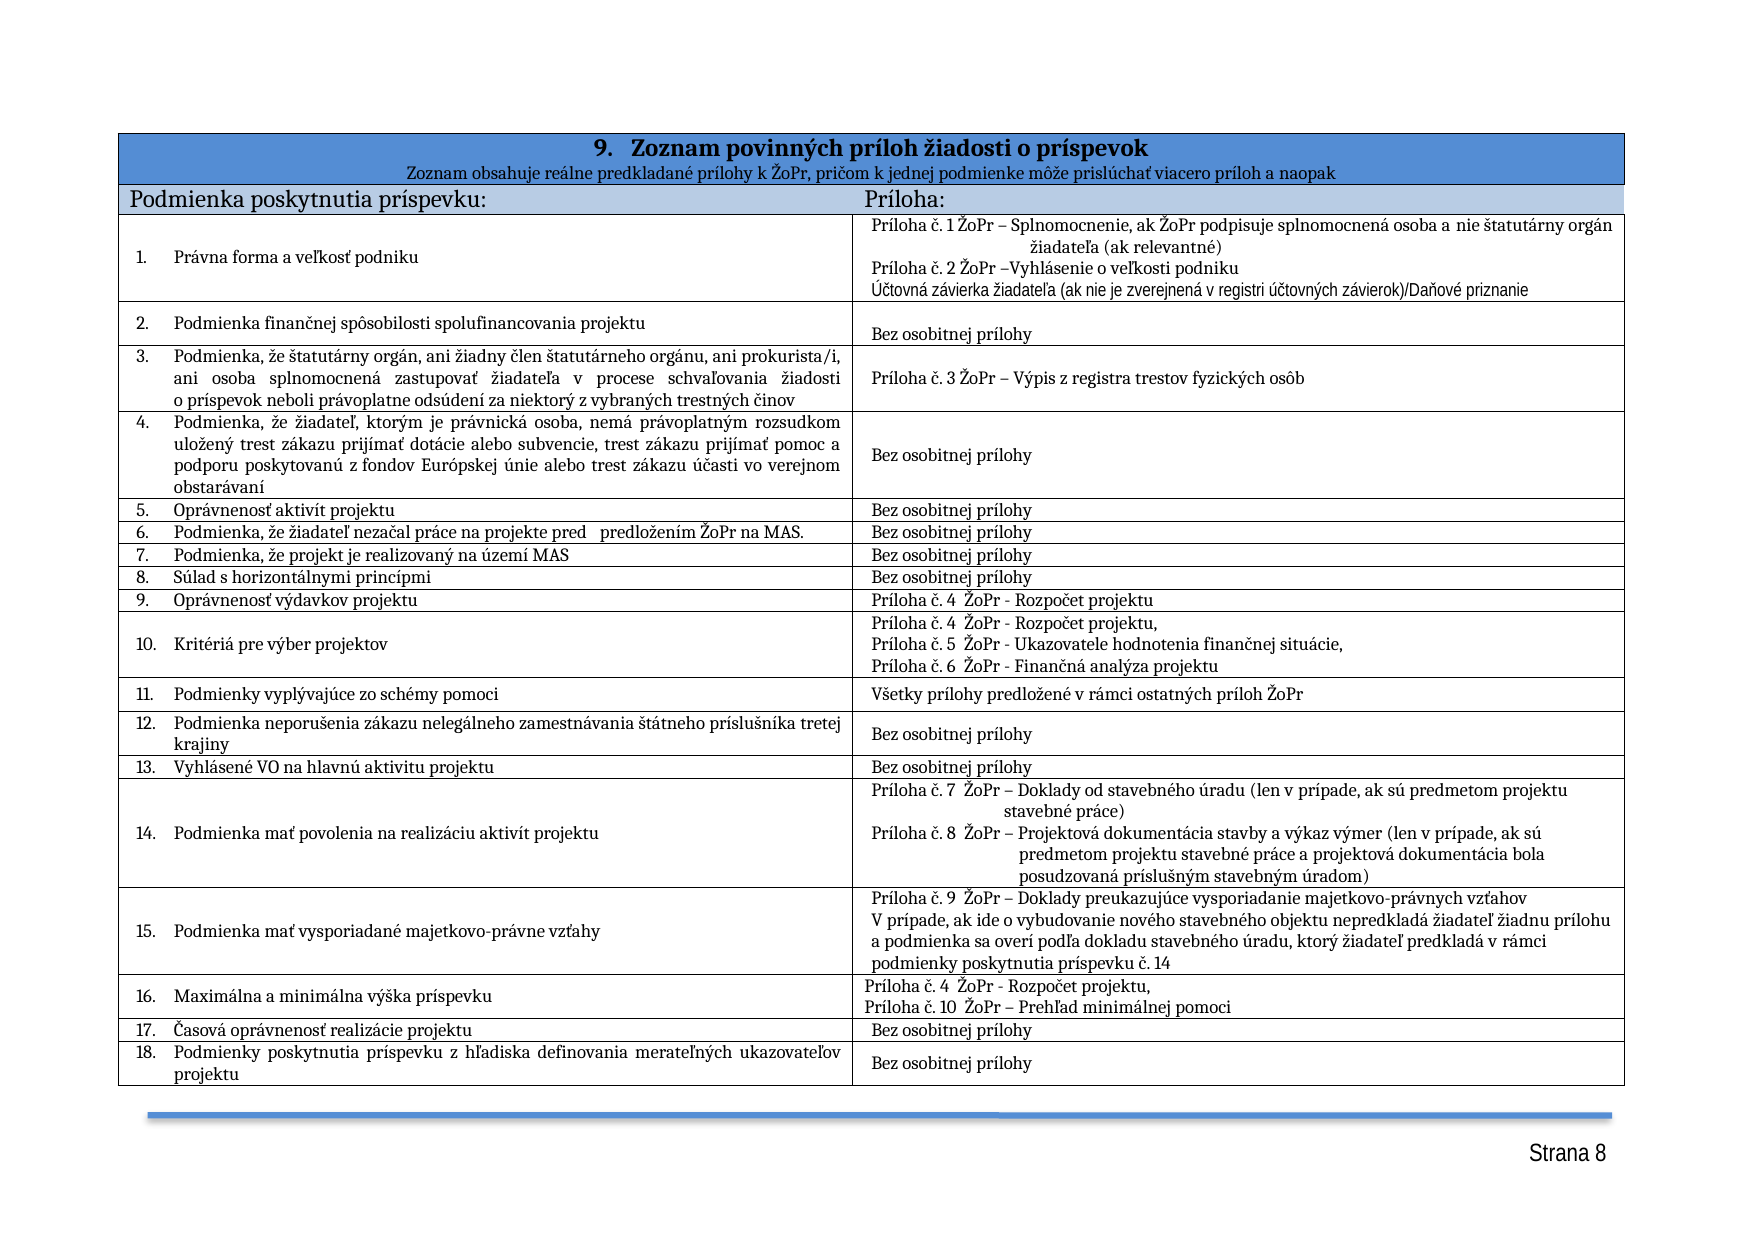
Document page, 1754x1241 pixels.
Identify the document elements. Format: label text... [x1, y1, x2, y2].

table_cell Podmienka, že žiadateľ nezačal práce na projekte pred predložením ŽoPr na MAS. [119, 522, 852, 543]
table_cell Bez osobitnej prílohy [853, 712, 1624, 755]
table_cell Oprávnenosť aktivít projektu [119, 499, 852, 521]
table_cell Príloha č. 9 ŽoPr – Doklady preukazujúce vysporiadanie majetkovo-právnych vzťahov V prípade, ak ide o vybudovanie nového stavebného objektu nepredkladá žiadateľ žiadnu prílohu a podmienka sa overí podľa dokladu stavebného úradu, ktorý žiadateľ predkladá v rámci podmienky poskytnutia príspevku č. 14 [853, 888, 1624, 974]
table_cell Oprávnenosť výdavkov projektu [119, 590, 852, 611]
table_cell Bez osobitnej prílohy [853, 412, 1624, 498]
table_cell Bez osobitnej prílohy [853, 1019, 1624, 1041]
table_cell Podmienka mať vysporiadané majetkovo-právne vzťahy [119, 888, 852, 974]
table_cell Vyhlásené VO na hlavnú aktivitu projektu [119, 756, 852, 778]
table_cell Príloha č. 7 ŽoPr – Doklady od stavebného úradu (len v prípade, ak sú predmetom projektu stavebné práce) Príloha č. 8 ŽoPr – Projektová dokumentácia stavby a výkaz výmer (len v prípade, ak sú predmetom projektu stavebné práce a projektová dokumentácia bola posudzovaná príslušným stavebným úradom) [853, 779, 1624, 887]
table_cell Bez osobitnej prílohy [853, 499, 1624, 521]
table_cell Podmienka poskytnutia príspevku: [119, 185, 853, 214]
table_header Zoznam povinných príloh žiadosti o príspevok Zoznam obsahuje reálne predkladané prílohy k ŽoPr, pričom k jednej podmienke môže prislúchať viacero príloh a naopak [119, 134, 1624, 184]
table_cell Príloha č. 4 ŽoPr - Rozpočet projektu, Príloha č. 5 ŽoPr - Ukazovatele hodnotenia finančnej situácie, Príloha č. 6 ŽoPr - Finančná analýza projektu [853, 612, 1624, 677]
table_cell Podmienka, že štatutárny orgán, ani žiadny člen štatutárneho orgánu, ani prokurista/i, ani osoba splnomocnená zastupovať žiadateľa v procese schvaľovania žiadosti o príspevok neboli právoplatne odsúdení za niektorý z vybraných trestných činov [119, 346, 852, 411]
table_cell Všetky prílohy predložené v rámci ostatných príloh ŽoPr [853, 678, 1624, 711]
table_cell Súlad s horizontálnymi princípmi [119, 567, 852, 588]
table_cell Kritériá pre výber projektov [119, 612, 852, 677]
table_cell Bez osobitnej prílohy [853, 756, 1624, 778]
table_cell Podmienka mať povolenia na realizáciu aktivít projektu [119, 779, 852, 887]
table_cell Príloha č. 4 ŽoPr - Rozpočet projektu [853, 590, 1624, 611]
table_cell Podmienka, že projekt je realizovaný na území MAS [119, 544, 852, 566]
table_cell Časová oprávnenosť realizácie projektu [119, 1019, 852, 1041]
table_cell Podmienky poskytnutia príspevku z hľadiska definovania merateľných ukazovateľov projektu [119, 1042, 852, 1085]
table_cell Príloha č. 1 ŽoPr – Splnomocnenie, ak ŽoPr podpisuje splnomocnená osoba a nie štatutárny orgán žiadateľa (ak relevantné) Príloha č. 2 ŽoPr –Vyhlásenie o veľkosti podniku Účtovná závierka žiadateľa (ak nie je zverejnená v registri účtovných závierok)/Daňové priznanie [853, 215, 1624, 301]
table_cell Bez osobitnej prílohy [853, 522, 1624, 543]
table_cell Právna forma a veľkosť podniku [119, 215, 852, 301]
table_cell Bez osobitnej prílohy [853, 544, 1624, 566]
table_cell Podmienka finančnej spôsobilosti spolufinancovania projektu [119, 302, 852, 345]
table_cell Podmienka neporušenia zákazu nelegálneho zamestnávania štátneho príslušníka tretej krajiny [119, 712, 852, 755]
table_cell Príloha č. 3 ŽoPr – Výpis z registra trestov fyzických osôb [853, 346, 1624, 411]
table_cell Bez osobitnej prílohy [853, 1042, 1624, 1085]
table_cell Bez osobitnej prílohy [853, 567, 1624, 588]
table_cell Podmienky vyplývajúce zo schémy pomoci [119, 678, 852, 711]
table_cell Príloha č. 4 ŽoPr - Rozpočet projektu, Príloha č. 10 ŽoPr – Prehľad minimálnej pomoci [853, 975, 1624, 1018]
table_cell Podmienka, že žiadateľ, ktorým je právnická osoba, nemá právoplatným rozsudkom uložený trest zákazu prijímať dotácie alebo subvencie, trest zákazu prijímať pomoc a podporu poskytovanú z fondov Európskej únie alebo trest zákazu účasti vo verejnom obstarávaní [119, 412, 852, 498]
table_cell Bez osobitnej prílohy [853, 302, 1624, 345]
table_cell Maximálna a minimálna výška príspevku [119, 975, 852, 1018]
table_cell Príloha: [853, 185, 1624, 214]
